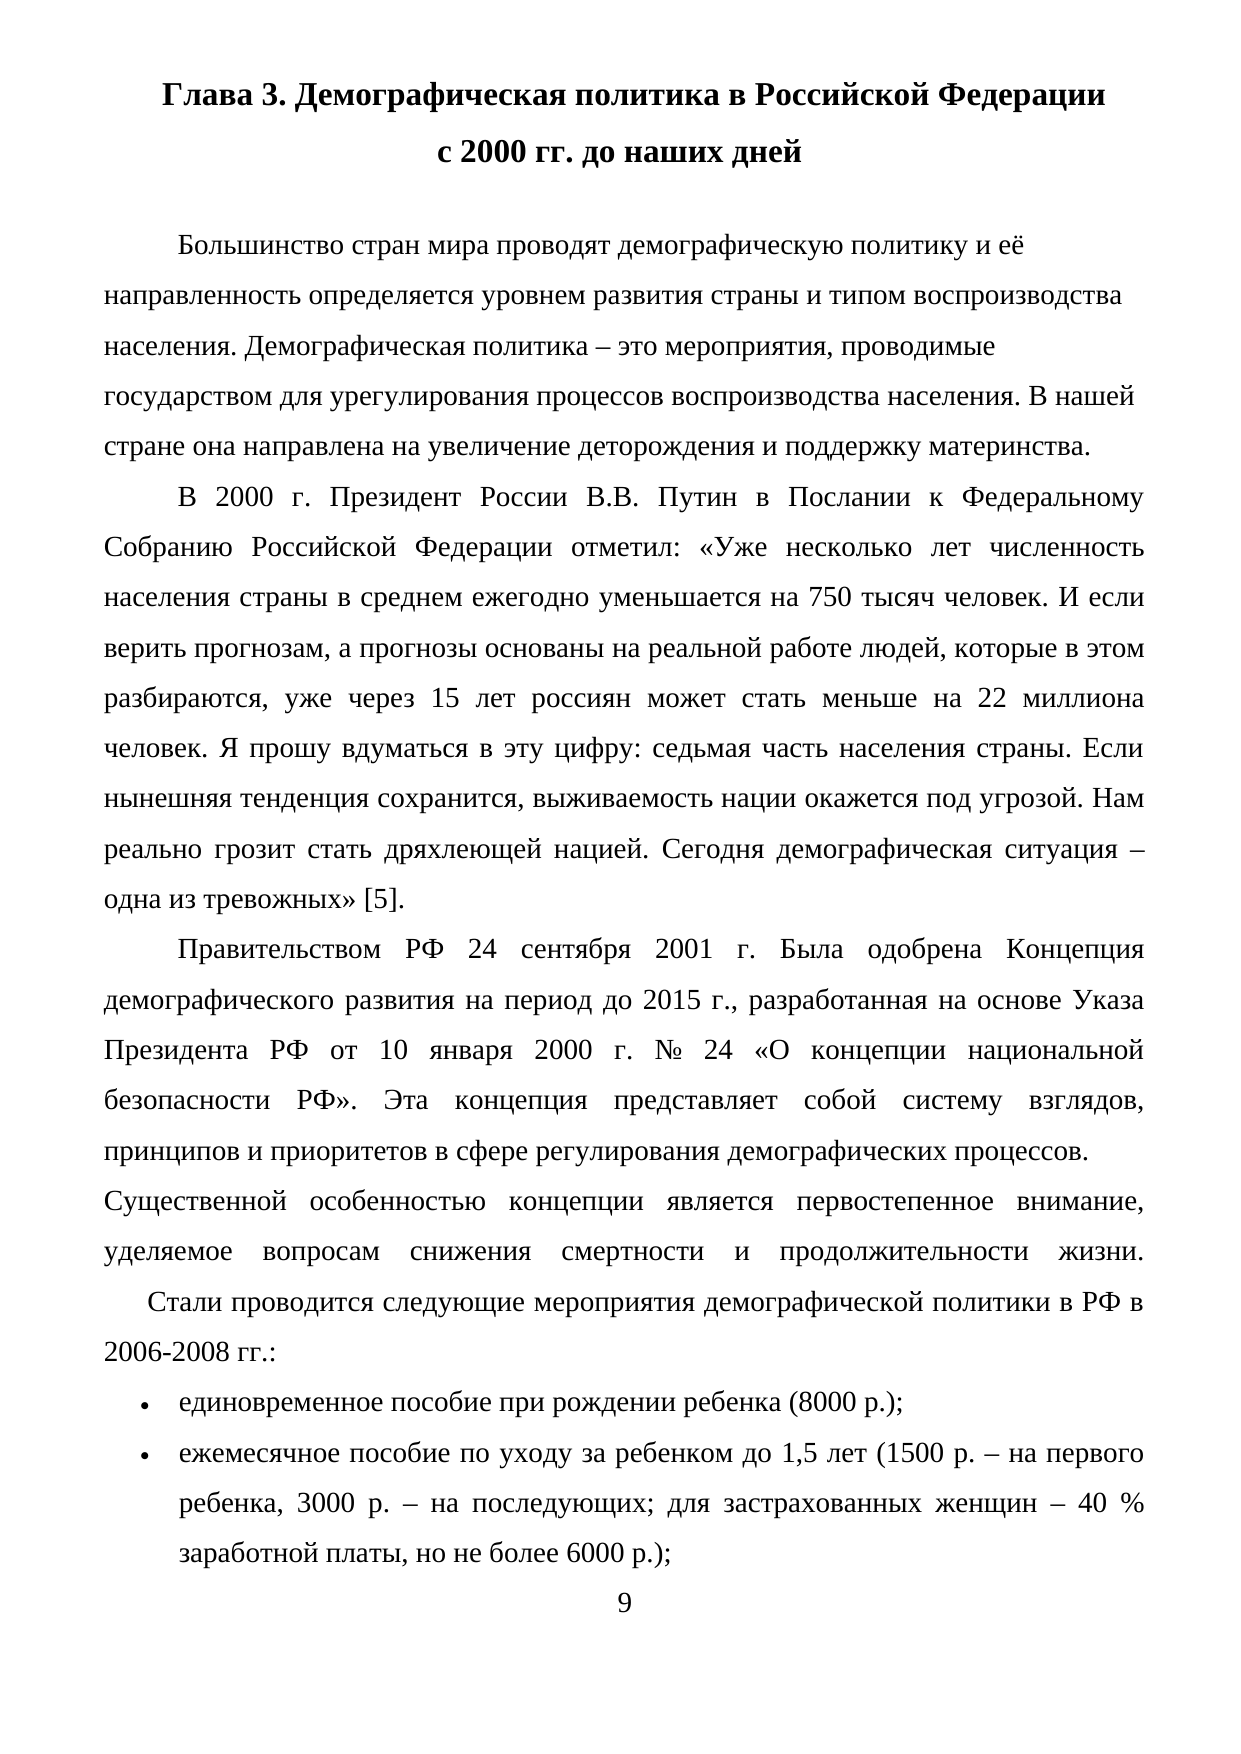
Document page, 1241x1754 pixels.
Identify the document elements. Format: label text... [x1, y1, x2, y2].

text Существенной особенностью концепции является первостепенное внимание, уделяемое вопросам снижения смертности и продолжительности жизни. Стали проводится следующие мероприятия демографической политики в РФ в 2006-2008 гг.: [103, 1183, 1145, 1368]
text В 2000 г. Президент России В.В. Путин в Послании к Федеральному Собранию Российской Федерации отметил: «Уже несколько лет численность населения страны в среднем ежегодно уменьшается на 750 тысяч человек. И если верить прогнозам, а прогнозы основаны на реальной работе людей, которые в этом разбираются, уже через 15 лет россиян может стать меньше на 22 миллиона человек. Я прошу вдуматься в эту цифру: седьмая часть населения страны. Если нынешняя тенденция сохранится, выживаемость нации окажется под угрозой. Нам реально грозит стать дряхлеющей нацией. Сегодня демографическая ситуация – одна из тревожных» [5]. [103, 479, 1145, 915]
text Правительством РФ 24 сентября 2001 г. Была одобрена Концепция демографического развития на период до 2015 г., разработанная на основе Указа Президента РФ от 10 января 2000 г. № 24 «О концепции национальной безопасности РФ». Эта концепция представляет собой систему взглядов, принципов и приоритетов в сфере регулирования демографических процессов. [103, 932, 1145, 1166]
text Большинство стран мира проводят демографическую политику и её направленность определяется уровнем развития страны и типом воспроизводства населения. Демографическая политика – это мероприятия, проводимые государством для урегулирования процессов воспроизводства населения. В нашей стране она направлена на увеличение деторождения и поддержку материнства. [103, 227, 1145, 462]
text с 2000 гг. до наших дней [103, 131, 1145, 213]
list ежемесячное пособие по уходу за ребенком до 1,5 лет (1500 р. – на первого ребенка, 3000 р. – на последующих; для застрахованных женщин – 40 % заработной платы, но не более 6000 р.); [141, 1435, 1145, 1569]
text Глава 3. Демографическая политика в Российской Федерации [103, 74, 1145, 112]
text 9 [103, 1586, 1145, 1619]
list единовременное пособие при рождении ребенка (8000 р.); [141, 1384, 1145, 1418]
